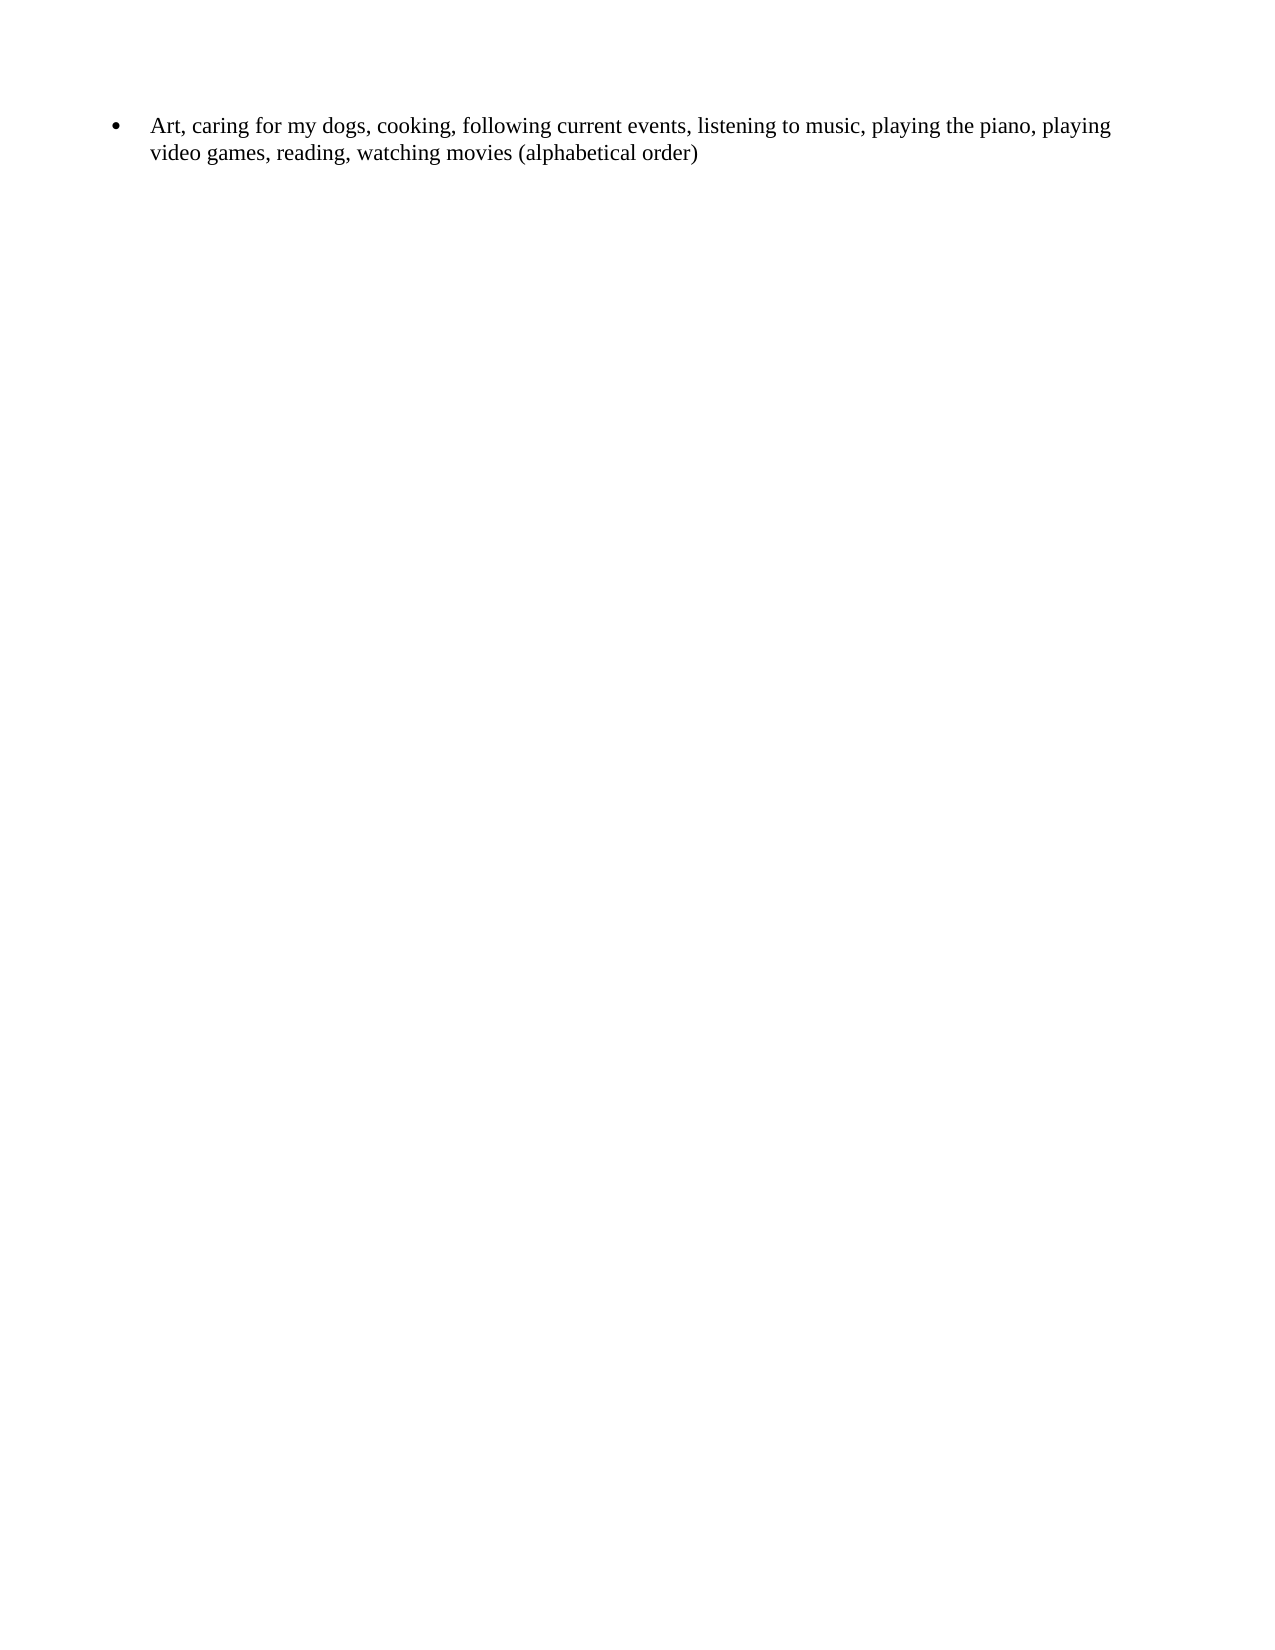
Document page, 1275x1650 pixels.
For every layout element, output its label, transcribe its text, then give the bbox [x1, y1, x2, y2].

list Art, caring for my dogs, cooking, following current events, listening to music, playing the piano, playing video games, reading, watching movies (alphabetical order) [112, 112, 1162, 165]
